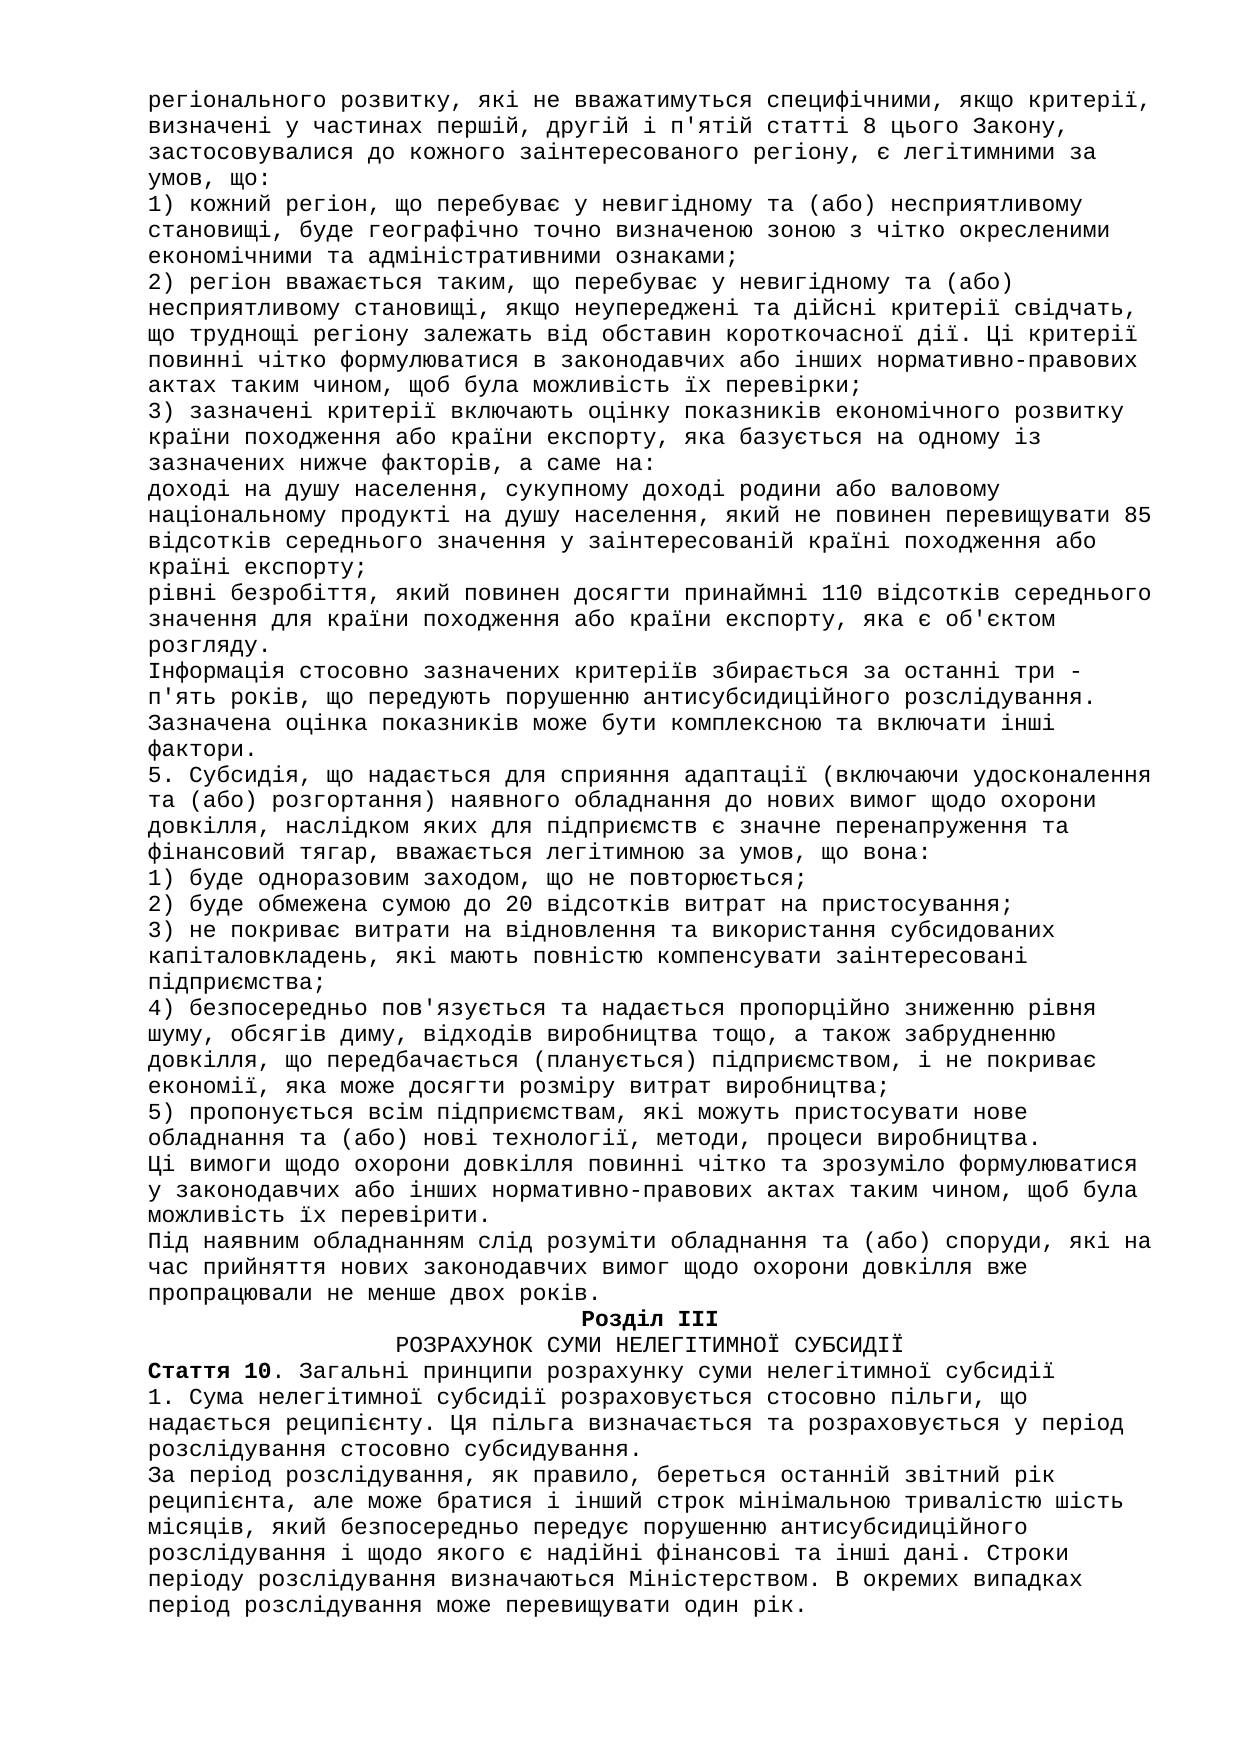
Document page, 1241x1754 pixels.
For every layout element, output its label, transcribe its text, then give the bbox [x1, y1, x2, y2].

text 2) регіон вважається таким, що перебуває у невигідному та (або) несприятливому становищі, якщо неупереджені та дійсні критерії свідчать, що труднощі регіону залежать від обставин короткочасної дії. Ці критерії повинні чітко формулюватися в законодавчих або інших нормативно-правових актах таким чином, щоб була можливість їх перевірки; [148, 270, 1152, 400]
text Ці вимоги щодо охорони довкілля повинні чітко та зрозуміло формулюватися у законодавчих або інших нормативно-правових актах таким чином, щоб була можливість їх перевірити. [148, 1152, 1152, 1230]
text 1. Сума нелегітимної субсидії розраховується стосовно пільги, що надається реципієнту. Ця пільга визначається та розраховується у період розслідування стосовно субсидування. [148, 1385, 1152, 1463]
text За період розслідування, як правило, береться останній звітний рік реципієнта, але може братися і інший строк мінімальною тривалістю шість місяців, який безпосередньо передує порушенню антисубсидиційного розслідування і щодо якого є надійні фінансові та інші дані. Строки періоду розслідування визначаються Міністерством. В окремих випадках період розслідування може перевищувати один рік. [148, 1463, 1152, 1619]
text Інформація стосовно зазначених критеріїв збирається за останні три - п'ять років, що передують порушенню антисубсидиційного розслідування. [148, 659, 1152, 711]
text 2) буде обмежена сумою до 20 відсотків витрат на пристосування; [148, 893, 1152, 918]
text 1) буде одноразовим заходом, що не повторюється; [148, 867, 1152, 893]
text 3) не покриває витрати на відновлення та використання субсидованих капіталовкладень, які мають повністю компенсувати заінтересовані підприємства; [148, 918, 1152, 996]
text 1) кожний регіон, що перебуває у невигідному та (або) несприятливому становищі, буде географічно точно визначеною зоною з чітко окресленими економічними та адміністративними ознаками; [148, 192, 1152, 270]
text Стаття 10. Загальні принципи розрахунку суми нелегітимної субсидії [148, 1359, 1152, 1385]
text РОЗРАХУНОК СУМИ НЕЛЕГІТИМНОЇ СУБСИДІЇ [148, 1333, 1152, 1359]
text 3) зазначені критерії включають оцінку показників економічного розвитку країни походження або країни експорту, яка базується на одному із зазначених нижче факторів, а саме на: [148, 400, 1152, 478]
text рівні безробіття, який повинен досягти принаймні 110 відсотків середнього значення для країни походження або країни експорту, яка є об'єктом розгляду. [148, 581, 1152, 659]
text Під наявним обладнанням слід розуміти обладнання та (або) споруди, які на час прийняття нових законодавчих вимог щодо охорони довкілля вже пропрацювали не менше двох років. [148, 1230, 1152, 1308]
text 4) безпосередньо пов'язується та надається пропорційно зниженню рівня шуму, обсягів диму, відходів виробництва тощо, а також забрудненню довкілля, що передбачається (планується) підприємством, і не покриває економії, яка може досягти розміру витрат виробництва; [148, 996, 1152, 1100]
text доході на душу населення, сукупному доході родини або валовому національному продукті на душу населення, який не повинен перевищувати 85 відсотків середнього значення у заінтересованій країні походження або країні експорту; [148, 478, 1152, 581]
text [148, 88, 1152, 192]
text Розділ III [148, 1308, 1152, 1333]
text 5. Субсидія, що надається для сприяння адаптації (включаючи удосконалення та (або) розгортання) наявного обладнання до нових вимог щодо охорони довкілля, наслідком яких для підприємств є значне перенапруження та фінансовий тягар, вважається легітимною за умов, що вона: [148, 763, 1152, 867]
text 5) пропонується всім підприємствам, які можуть пристосувати нове обладнання та (або) нові технології, методи, процеси виробництва. [148, 1100, 1152, 1152]
text Зазначена оцінка показників може бути комплексною та включати інші фактори. [148, 711, 1152, 763]
